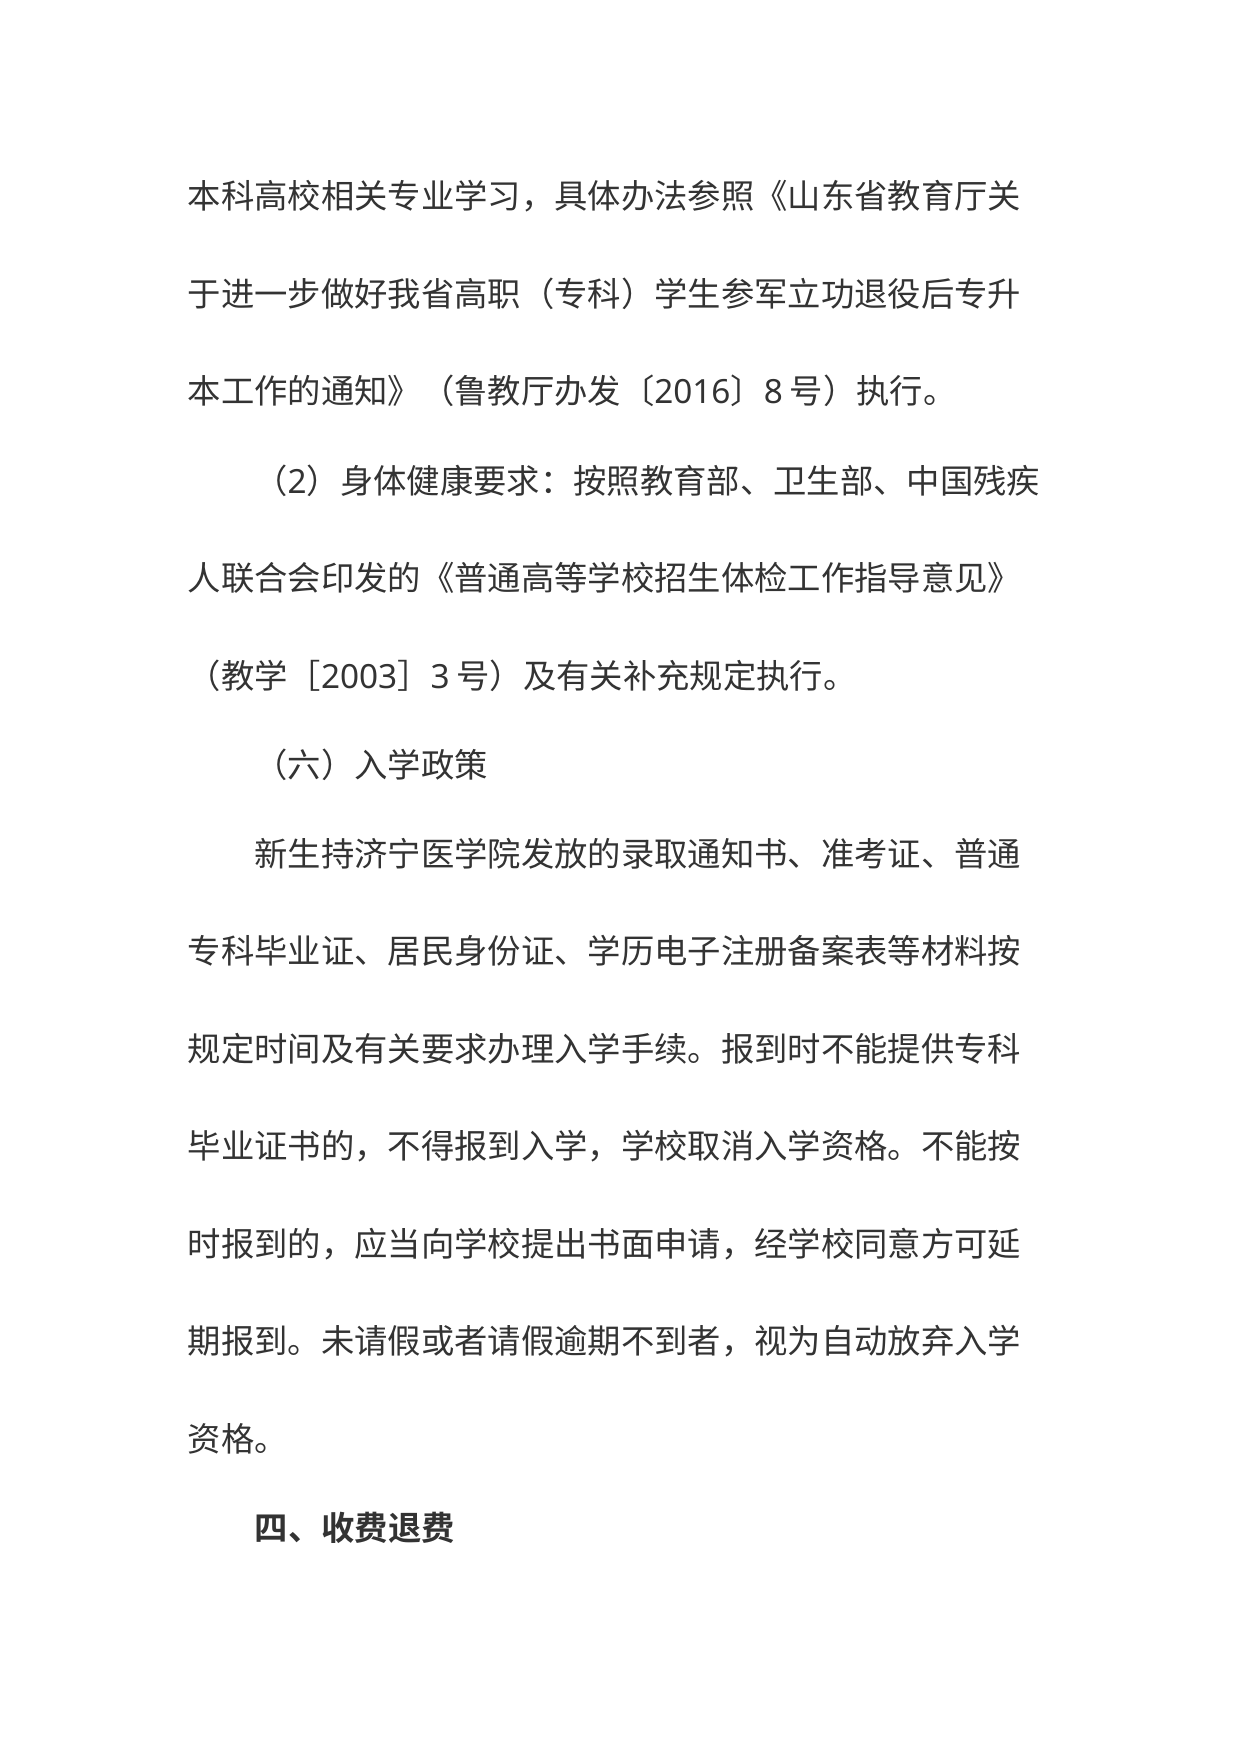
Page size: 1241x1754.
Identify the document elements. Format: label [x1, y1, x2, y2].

table_header [188, 162, 1053, 1571]
